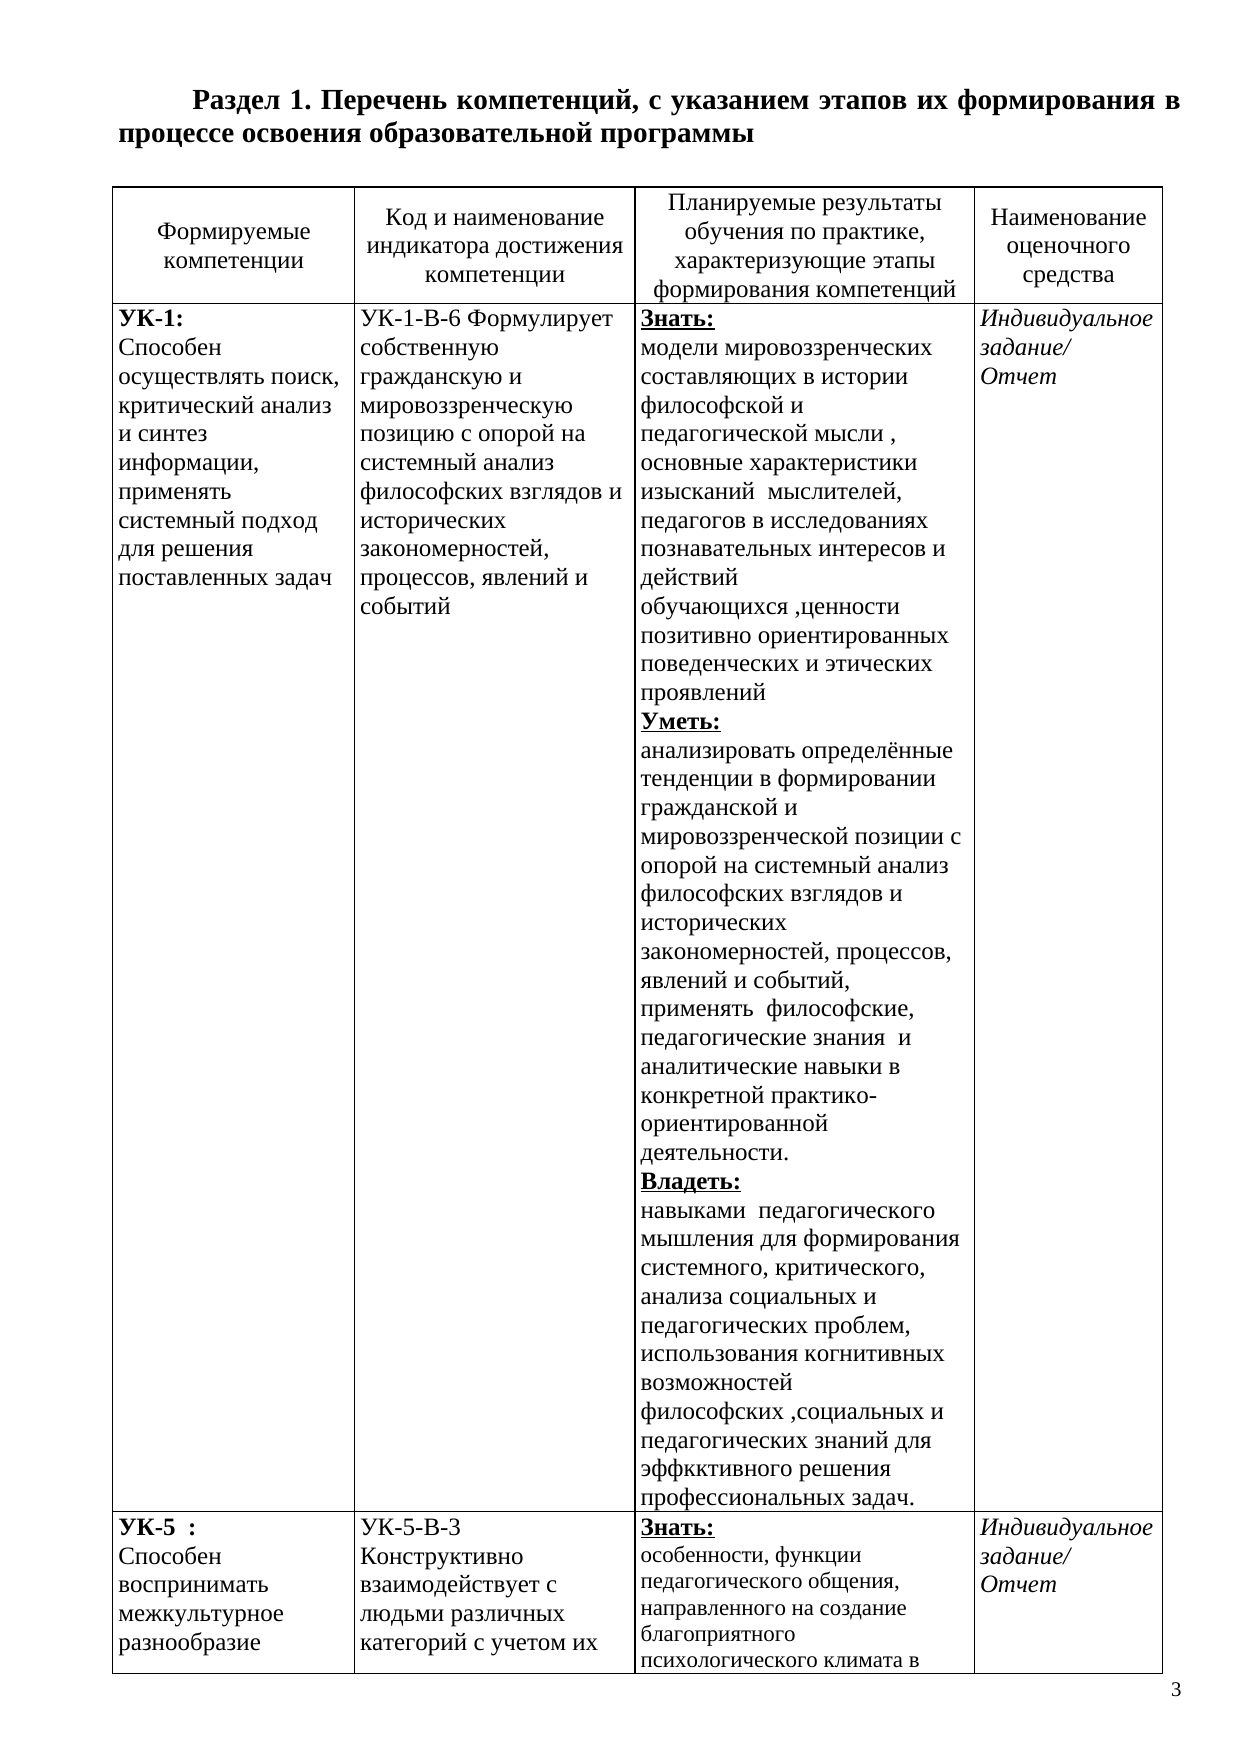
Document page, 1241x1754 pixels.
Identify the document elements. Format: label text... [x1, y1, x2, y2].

table_cell УК-1: Способен осуществлять поиск, критический анализ и синтез информации, применять системный подход для решения поставленных задач [113, 304, 354, 1511]
table_header Код и наименование индикатора достижения компетенции [355, 188, 634, 302]
table_cell УК-1-В-6 Формулирует собственную гражданскую и мировоззренческую позицию с опорой на системный анализ философских взглядов и исторических закономерностей, процессов, явлений и событий [355, 304, 634, 1511]
table_cell УК-5 : Способен воспринимать межкультурное разнообразие общества в социально-историческом, этическом и философском контекстах [113, 1512, 354, 1673]
table_header Планируемые результаты обучения по практике, характеризующие этапы формирования компетенций [636, 188, 974, 302]
text Раздел 1. Перечень компетенций, с указанием этапов их формирования в процессе освоения образовательной программы [118, 82, 1181, 149]
table_header Формируемые компетенции [113, 188, 354, 302]
table_header Наименование оценочного средства [975, 188, 1162, 302]
table_cell Индивидуальное задание/ Отчет [975, 304, 1162, 1511]
table_cell Индивидуальное задание/ Отчет [975, 1512, 1162, 1673]
table_cell Знать: модели мировоззренческих составляющих в истории философской и педагогической мысли , основные характеристики изысканий мыслителей, педагогов в исследованиях познавательных интересов и действий обучающихся ,ценности позитивно ориентированных поведенческих и этических проявлений Уметь: анализировать определённые тенденции в формировании гражданской и мировоззренческой позиции с опорой на системный анализ философских взглядов и исторических закономерностей, процессов, явлений и событий, применять философские, педагогические знания и аналитические навыки в конкретной практико-ориентированной деятельности. Владеть: навыками педагогического мышления для формирования системного, критического, анализа социальных и педагогических проблем, использования когнитивных возможностей философских ,социальных и педагогических знаний для эффкктивного решения профессиональных задач. [636, 304, 974, 1511]
